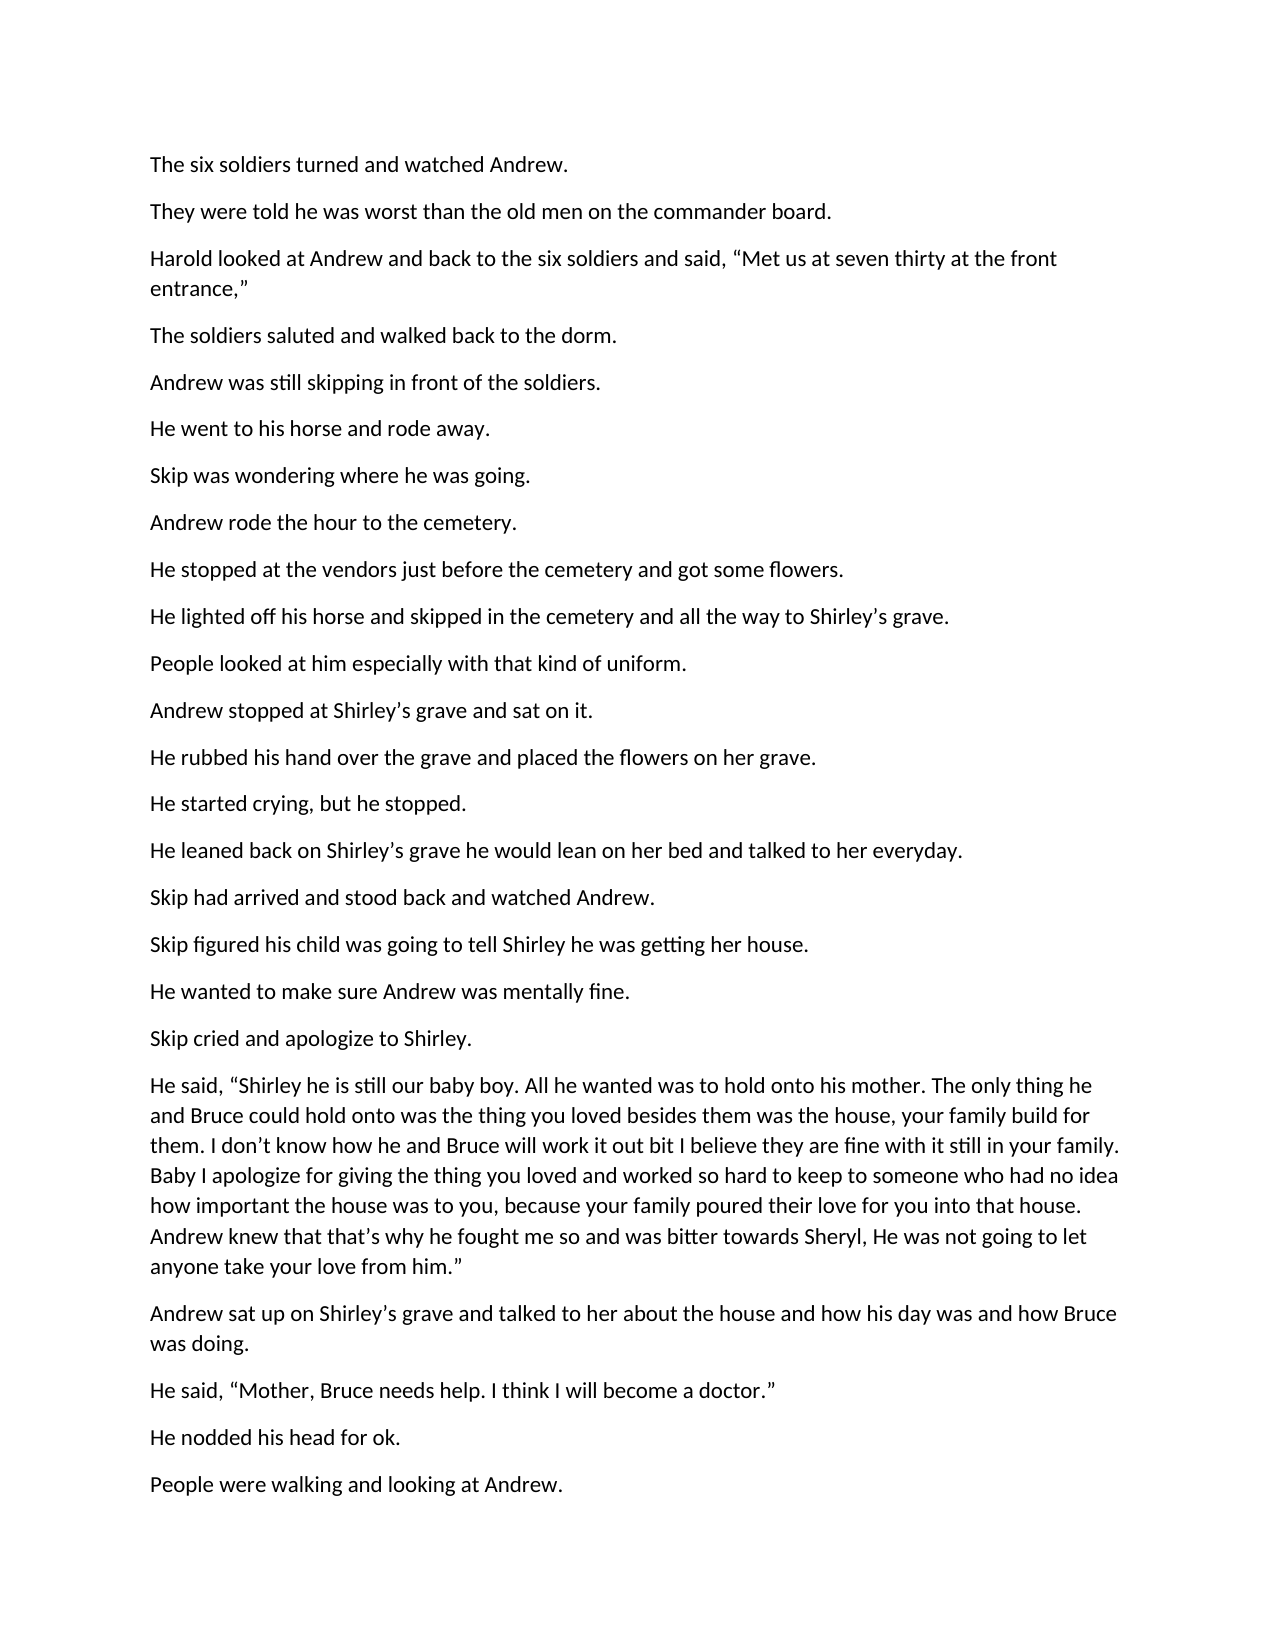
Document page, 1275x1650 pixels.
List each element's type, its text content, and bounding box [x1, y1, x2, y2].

text Skip had arrived and stood back and watched Andrew. [150, 883, 1125, 911]
text He rubbed his hand over the grave and placed the flowers on her grave. [150, 743, 1125, 771]
text He nodded his head for ok. [150, 1423, 1125, 1451]
text He leaned back on Shirley’s grave he would lean on her bed and talked to her everyday. [150, 836, 1125, 864]
text Andrew sat up on Shirley’s grave and talked to her about the house and how his day was and how Bruce was doing. [150, 1299, 1125, 1357]
text They were told he was worst than the old men on the commander board. [150, 197, 1125, 225]
text Andrew stopped at Shirley’s grave and sat on it. [150, 696, 1125, 724]
text He stopped at the vendors just before the cemetery and got some flowers. [150, 555, 1125, 583]
text He went to his horse and rode away. [150, 414, 1125, 443]
text The six soldiers turned and watched Andrew. [150, 150, 1125, 178]
text He said, “Shirley he is still our baby boy. All he wanted was to hold onto his mother. The only thing he and Bruce could hold onto was the thing you loved besides them was the house, your family build for them. I don’t know how he and Bruce will work it out bit I believe they are fine with it still in your family. Baby I apologize for giving the thing you loved and worked so hard to keep to someone who had no idea how important the house was to you, because your family poured their love for you into that house. Andrew knew that that’s why he fought me so and was bitter towards Sheryl, He was not going to let anyone take your love from him.” [150, 1071, 1125, 1280]
text The soldiers saluted and walked back to the dorm. [150, 321, 1125, 349]
text Skip was wondering where he was going. [150, 461, 1125, 489]
text Andrew rode the hour to the cemetery. [150, 508, 1125, 536]
text Harold looked at Andrew and back to the six soldiers and said, “Met us at seven thirty at the front entrance,” [150, 244, 1125, 302]
text Skip cried and apologize to Shirley. [150, 1024, 1125, 1052]
text He said, “Mother, Bruce needs help. I think I will become a doctor.” [150, 1376, 1125, 1404]
text He started crying, but he stopped. [150, 789, 1125, 818]
text People looked at him especially with that kind of uniform. [150, 649, 1125, 677]
text Andrew was still skipping in front of the soldiers. [150, 368, 1125, 396]
text People were walking and looking at Andrew. [150, 1470, 1125, 1498]
text Skip figured his child was going to tell Shirley he was getting her house. [150, 930, 1125, 958]
text He lighted off his horse and skipped in the cemetery and all the way to Shirley’s grave. [150, 602, 1125, 630]
text He wanted to make sure Andrew was mentally fine. [150, 977, 1125, 1005]
